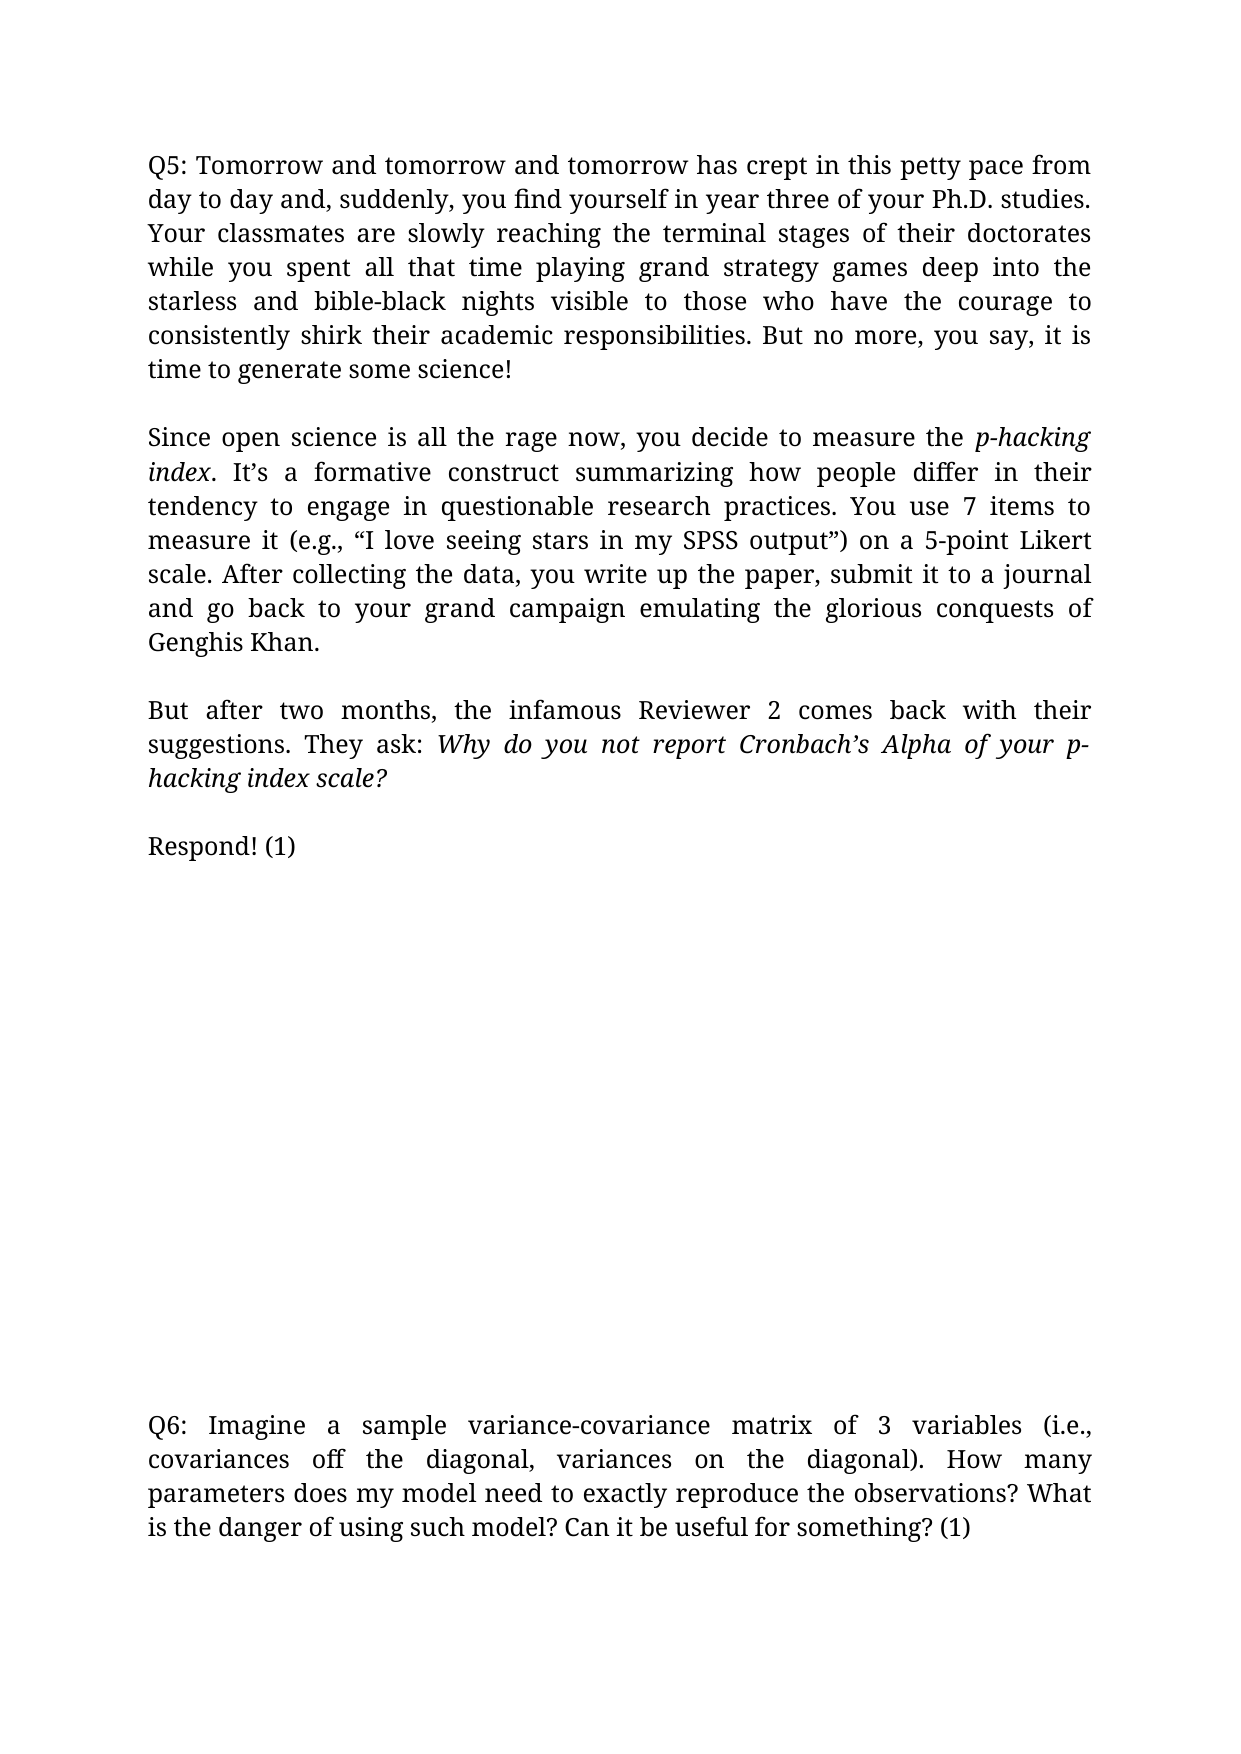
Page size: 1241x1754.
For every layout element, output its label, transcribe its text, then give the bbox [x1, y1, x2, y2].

text Respond! (1) [148, 829, 1093, 863]
text Q5: Tomorrow and tomorrow and tomorrow has crept in this petty pace from day to day and, suddenly, you find yourself in year three of your Ph.D. studies. Your classmates are slowly reaching the terminal stages of their doctorates while you spent all that time playing grand strategy games deep into the starless and bible-black nights visible to those who have the courage to consistently shirk their academic responsibilities. But no more, you say, it is time to generate some science! [148, 148, 1093, 386]
text But after two months, the infamous Reviewer 2 comes back with their suggestions. They ask: Why do you not report Cronbach’s Alpha of your p-hacking index scale? [148, 693, 1093, 795]
text Q6: Imagine a sample variance-covariance matrix of 3 variables (i.e., covariances off the diagonal, variances on the diagonal). How many parameters does my model need to exactly reproduce the observations? What is the danger of using such model? Can it be useful for something? (1) [148, 1408, 1093, 1544]
text Since open science is all the rage now, you decide to measure the p-hacking index. It’s a formative construct summarizing how people differ in their tendency to engage in questionable research practices. You use 7 items to measure it (e.g., “I love seeing stars in my SPSS output”) on a 5-point Likert scale. After collecting the data, you write up the paper, submit it to a journal and go back to your grand campaign emulating the glorious conquests of Genghis Khan. [148, 420, 1093, 658]
